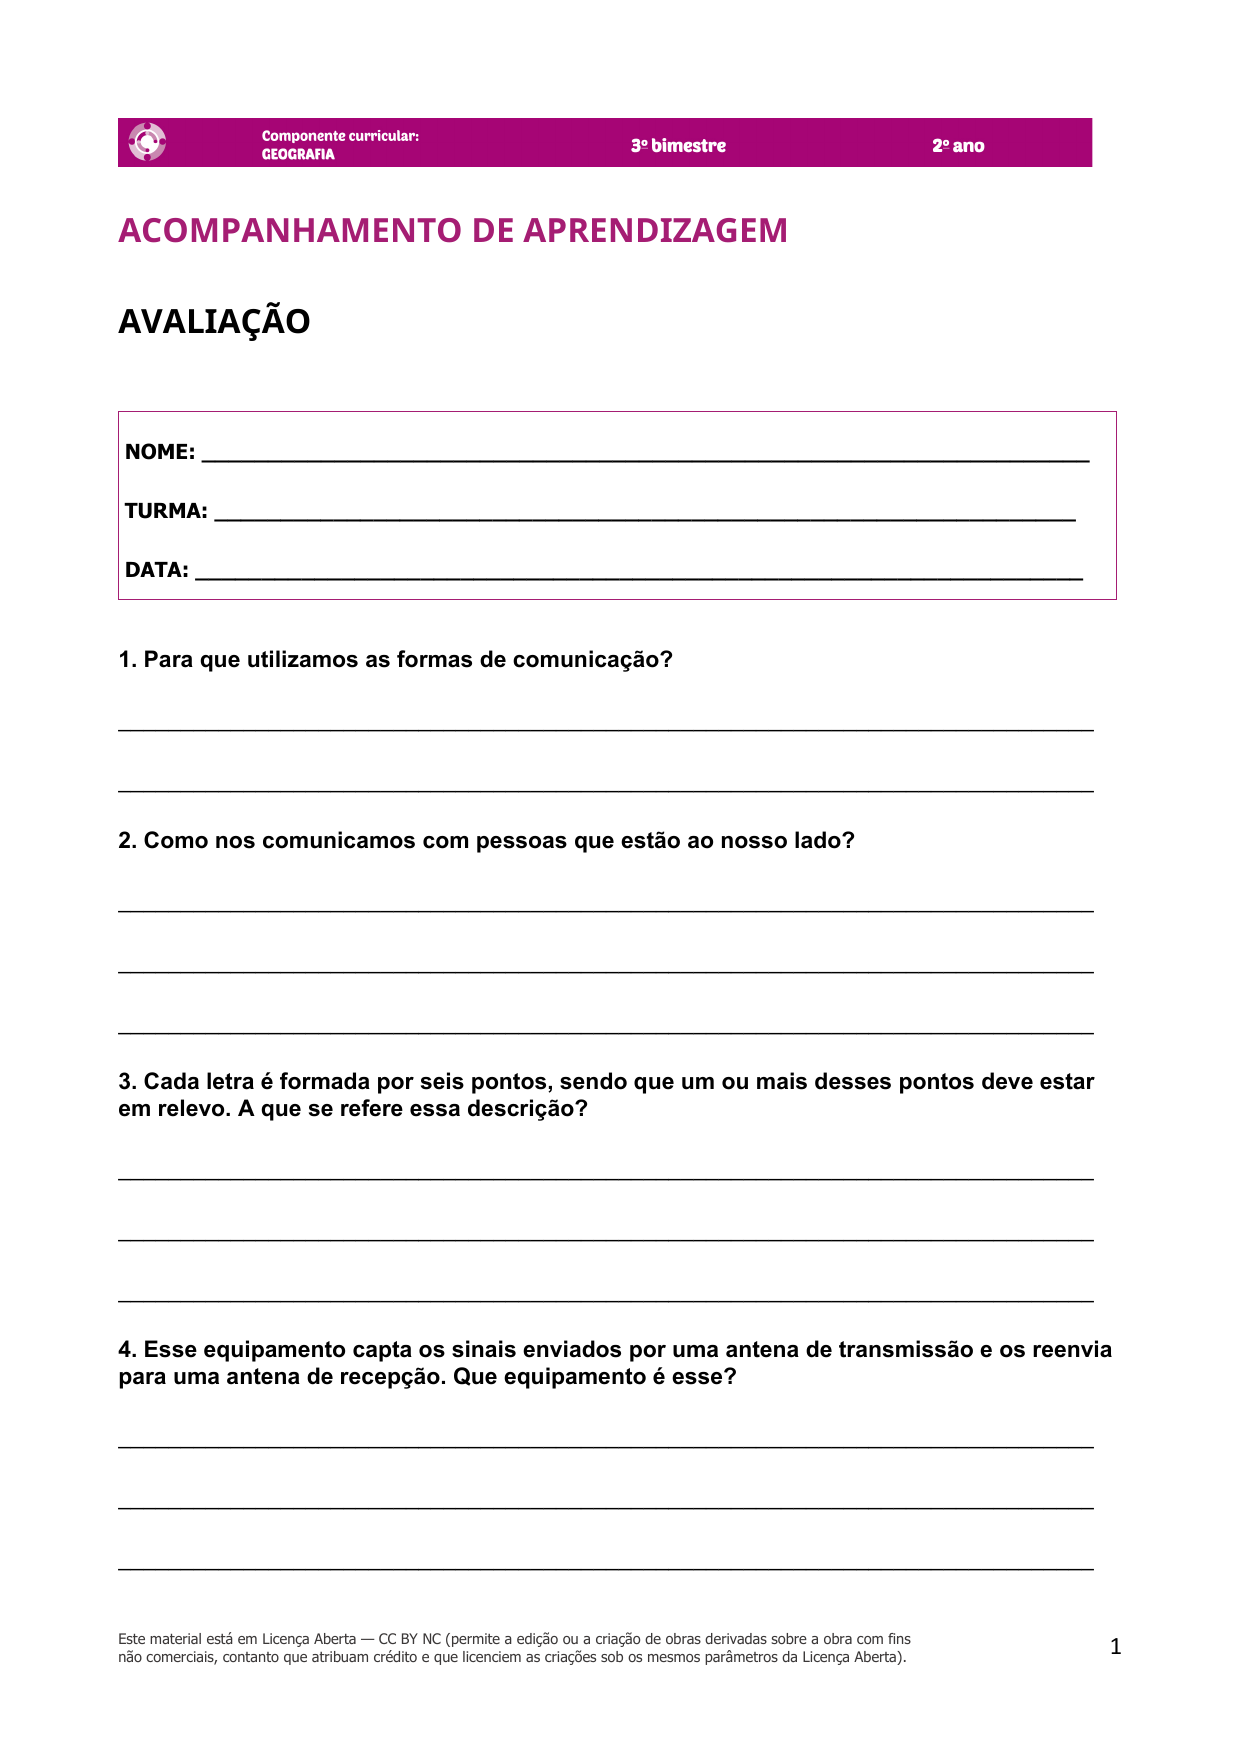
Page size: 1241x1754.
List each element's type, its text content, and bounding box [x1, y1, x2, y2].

text ______________________________________________________________________________ [118, 947, 1122, 975]
text ______________________________________________________________________________ [118, 1422, 1122, 1450]
text aVALIAÇÃO [118, 298, 1122, 343]
text 2. Como nos comunicamos com pessoas que estão ao nosso lado? [118, 827, 1122, 853]
picture [118, 118, 1093, 167]
text ______________________________________________________________________________ [118, 1544, 1122, 1572]
text 1. Para que utilizamos as formas de comunicação? [118, 646, 1122, 672]
table_header NOME: ___________________________________________________________________ TURMA: _________________________________________________________________ DATA: ___________________________________________________________________ [119, 412, 1116, 599]
text ______________________________________________________________________________ [118, 1276, 1122, 1304]
text ______________________________________________________________________________ [118, 1154, 1122, 1182]
text ______________________________________________________________________________ [118, 767, 1122, 794]
text Acompanhamento de aprendizagem [118, 207, 1122, 252]
text 4. Esse equipamento capta os sinais enviados por uma antena de transmissão e os reenvia para uma antena de recepção. Que equipamento é esse? [118, 1336, 1122, 1389]
text 3. Cada letra é formada por seis pontos, sendo que um ou mais desses pontos deve estar em relevo. A que se refere essa descrição? [118, 1068, 1122, 1121]
text ______________________________________________________________________________ [118, 1008, 1122, 1036]
text ______________________________________________________________________________ [118, 1483, 1122, 1511]
text ______________________________________________________________________________ [118, 1215, 1122, 1243]
text ______________________________________________________________________________ [118, 886, 1122, 914]
text ______________________________________________________________________________ [118, 706, 1122, 733]
